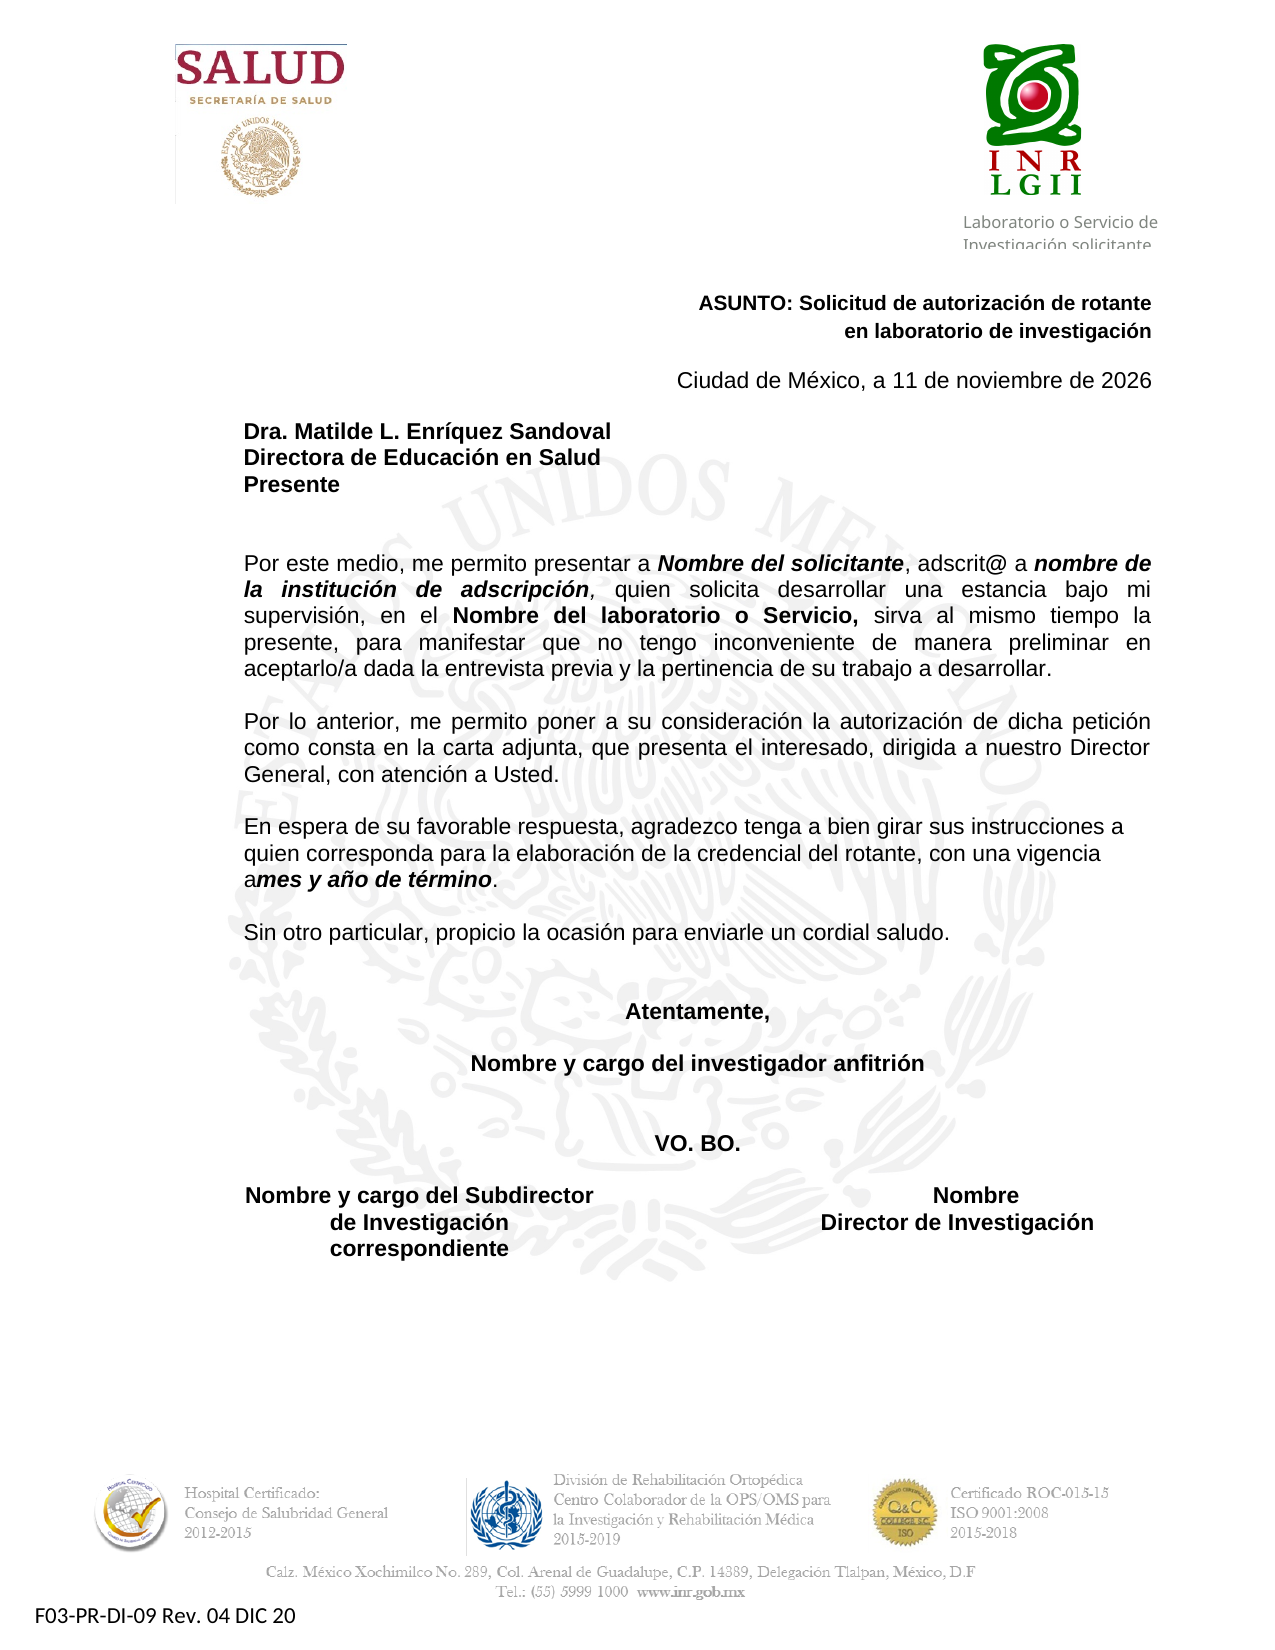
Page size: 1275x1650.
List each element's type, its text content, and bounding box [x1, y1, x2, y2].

text Director de Investigación [763, 1208, 1152, 1235]
text Por este medio, me permito presentar a Nombre del solicitante, adscrit@ a nombre de la institución de adscripción, quien solicita desarrollar una estancia bajo mi supervisión, en el Nombre del laboratorio o Servicio, sirva al mismo tiempo la presente, para manifestar que no tengo inconveniente de manera preliminar en aceptarlo/a dada la entrevista previa y la pertinencia de su trabajo a desarrollar. [243, 550, 1152, 681]
text Nombre y cargo del Subdirector de Investigación correspondiente [243, 1182, 595, 1261]
text VO. BO. [243, 1129, 1152, 1156]
text Nombre [800, 1182, 1152, 1208]
text Sin otro particular, propicio la ocasión para enviarle un cordial saludo. [243, 919, 1152, 945]
text Por lo anterior, me permito poner a su consideración la autorización de dicha petición como consta en la carta adjunta, que presenta el interesado, dirigida a nuestro Director General, con atención a Usted. [243, 708, 1152, 787]
text Nombre y cargo del investigador anfitrión [243, 1050, 1152, 1077]
text ASUNTO: Solicitud de autorización de rotante [112, 291, 1152, 315]
text En espera de su favorable respuesta, agradezco tenga a bien girar sus instrucciones a quien corresponda para la elaboración de la credencial del rotante, con una vigencia ames y año de término. [243, 813, 1152, 892]
picture [93, 1463, 1213, 1610]
text Dra. Matilde L. Enríquez Sandoval [243, 418, 1152, 444]
text Directora de Educación en Salud [243, 444, 1152, 471]
text Presente [243, 471, 1152, 497]
picture [175, 44, 347, 204]
text Ciudad de México, a 14 de diciembre de 2020 [112, 367, 1152, 393]
text en laboratorio de investigación [112, 318, 1152, 342]
picture [983, 44, 1082, 195]
picture [204, 430, 1079, 1305]
text Atentamente, [243, 998, 1152, 1024]
